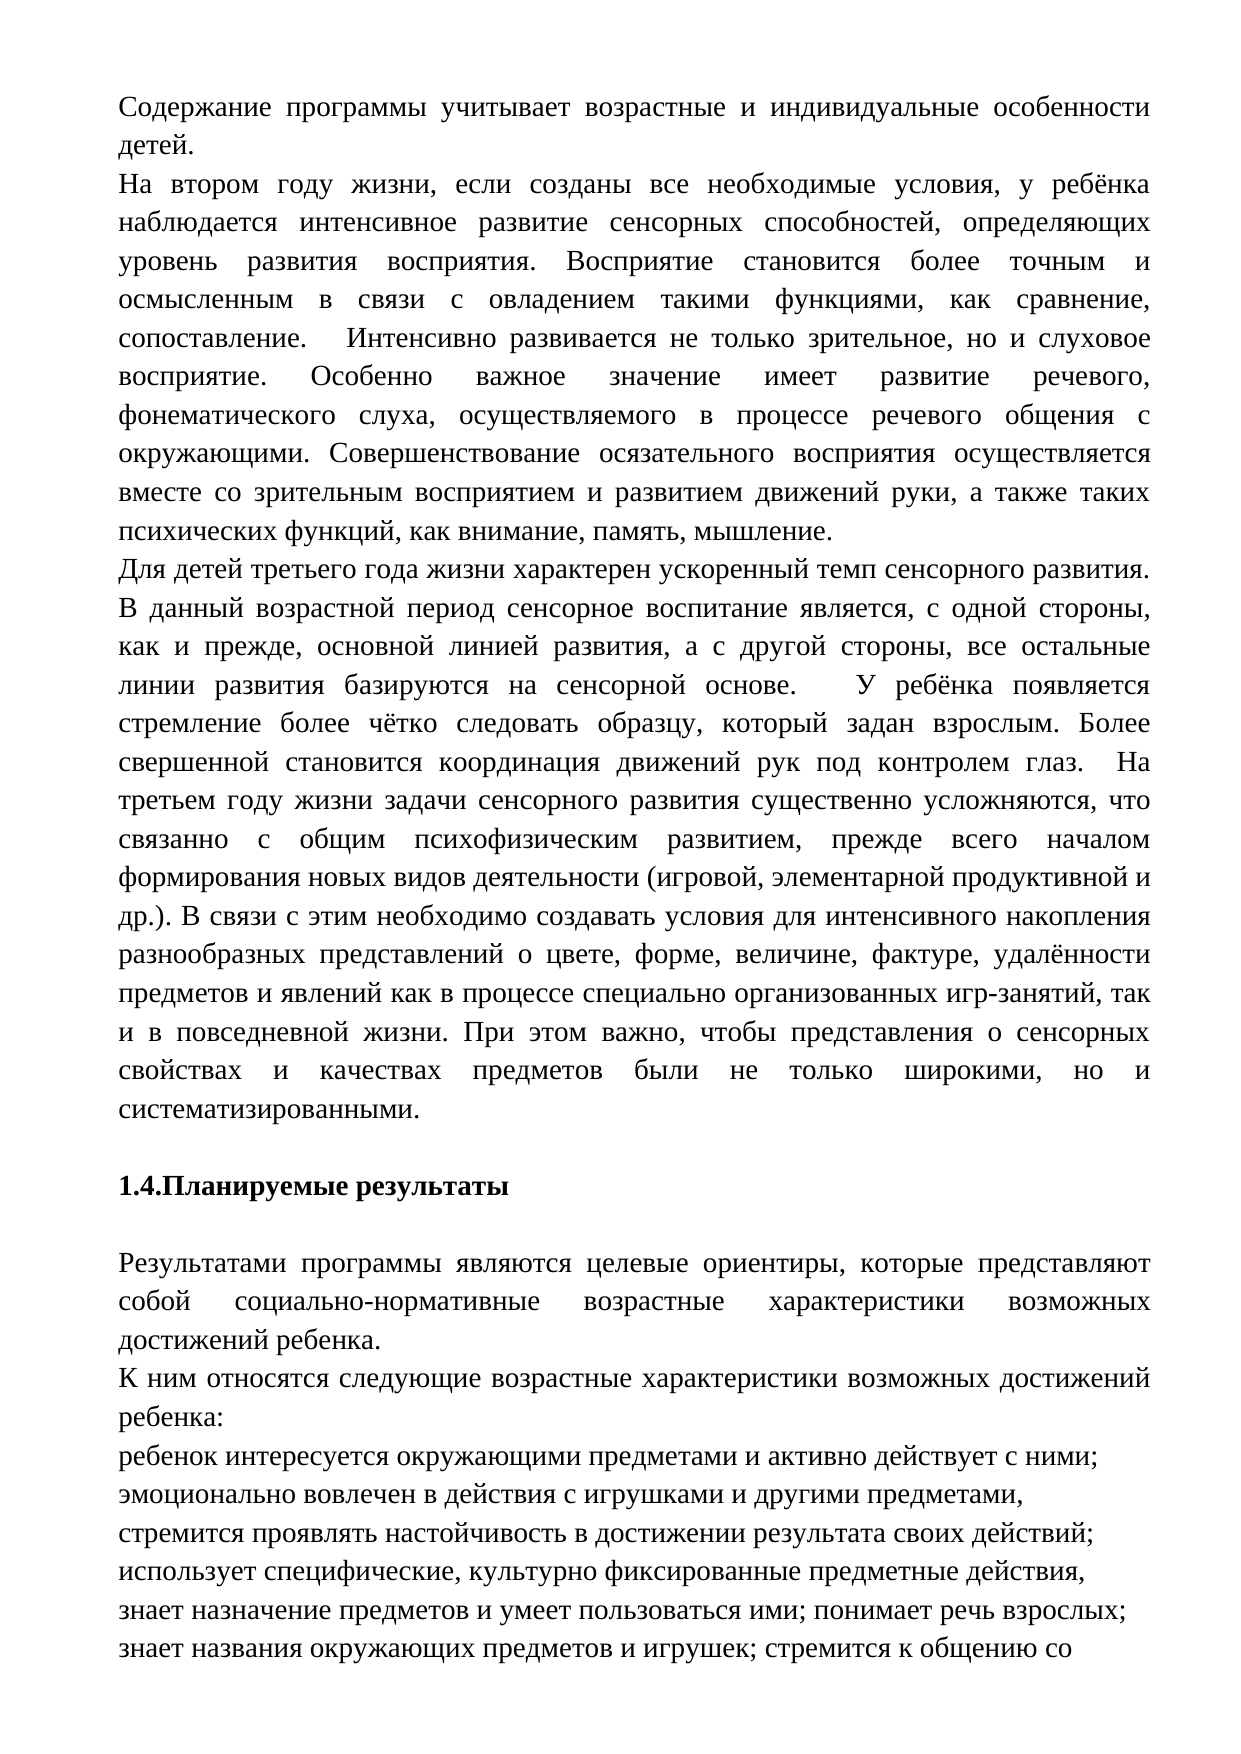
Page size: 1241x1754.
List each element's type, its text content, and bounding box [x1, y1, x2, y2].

text К ним относятся следующие возрастные характеристики возможных достижений ребенка: [118, 1361, 1152, 1433]
text Содержание программы учитывает возрастные и индивидуальные особенности детей. [118, 89, 1152, 161]
text 1.4.Планируемые результаты [118, 1168, 1152, 1201]
text Результатами программы являются целевые ориентиры, которые представляют собой социально-нормативные возрастные характеристики возможных достижений ребенка. [118, 1245, 1152, 1356]
text Для детей третьего года жизни характерен ускоренный темп сенсорного развития. В данный возрастной период сенсорное воспитание является, с одной стороны, как и прежде, основной линией развития, а с другой стороны, все остальные линии развития базируются на сенсорной основе. У ребёнка появляется стремление более чётко следовать образцу, который задан взрослым. Более свершенной становится координация движений рук под контролем глаз. На третьем году жизни задачи сенсорного развития существенно усложняются, что связанно с общим психофизическим развитием, прежде всего началом формирования новых видов деятельности (игровой, элементарной продуктивной и др.). В связи с этим необходимо создавать условия для интенсивного накопления разнообразных представлений о цвете, форме, величине, фактуре, удалённости предметов и явлений как в процессе специально организованных игр-занятий, так и в повседневной жизни. При этом важно, чтобы представления о сенсорных свойствах и качествах предметов были не только широкими, но и систематизированными. [118, 551, 1152, 1124]
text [118, 1438, 1152, 1664]
text На втором году жизни, если созданы все необходимые условия, у ребёнка наблюдается интенсивное развитие сенсорных способностей, определяющих уровень развития восприятия. Восприятие становится более точным и осмысленным в связи с овладением такими функциями, как сравнение, сопоставление. Интенсивно развивается не только зрительное, но и слуховое восприятие. Особенно важное значение имеет развитие речевого, фонематического слуха, осуществляемого в процессе речевого общения с окружающими. Совершенствование осязательного восприятия осуществляется вместе со зрительным восприятием и развитием движений руки, а также таких психических функций, как внимание, память, мышление. [118, 166, 1152, 546]
